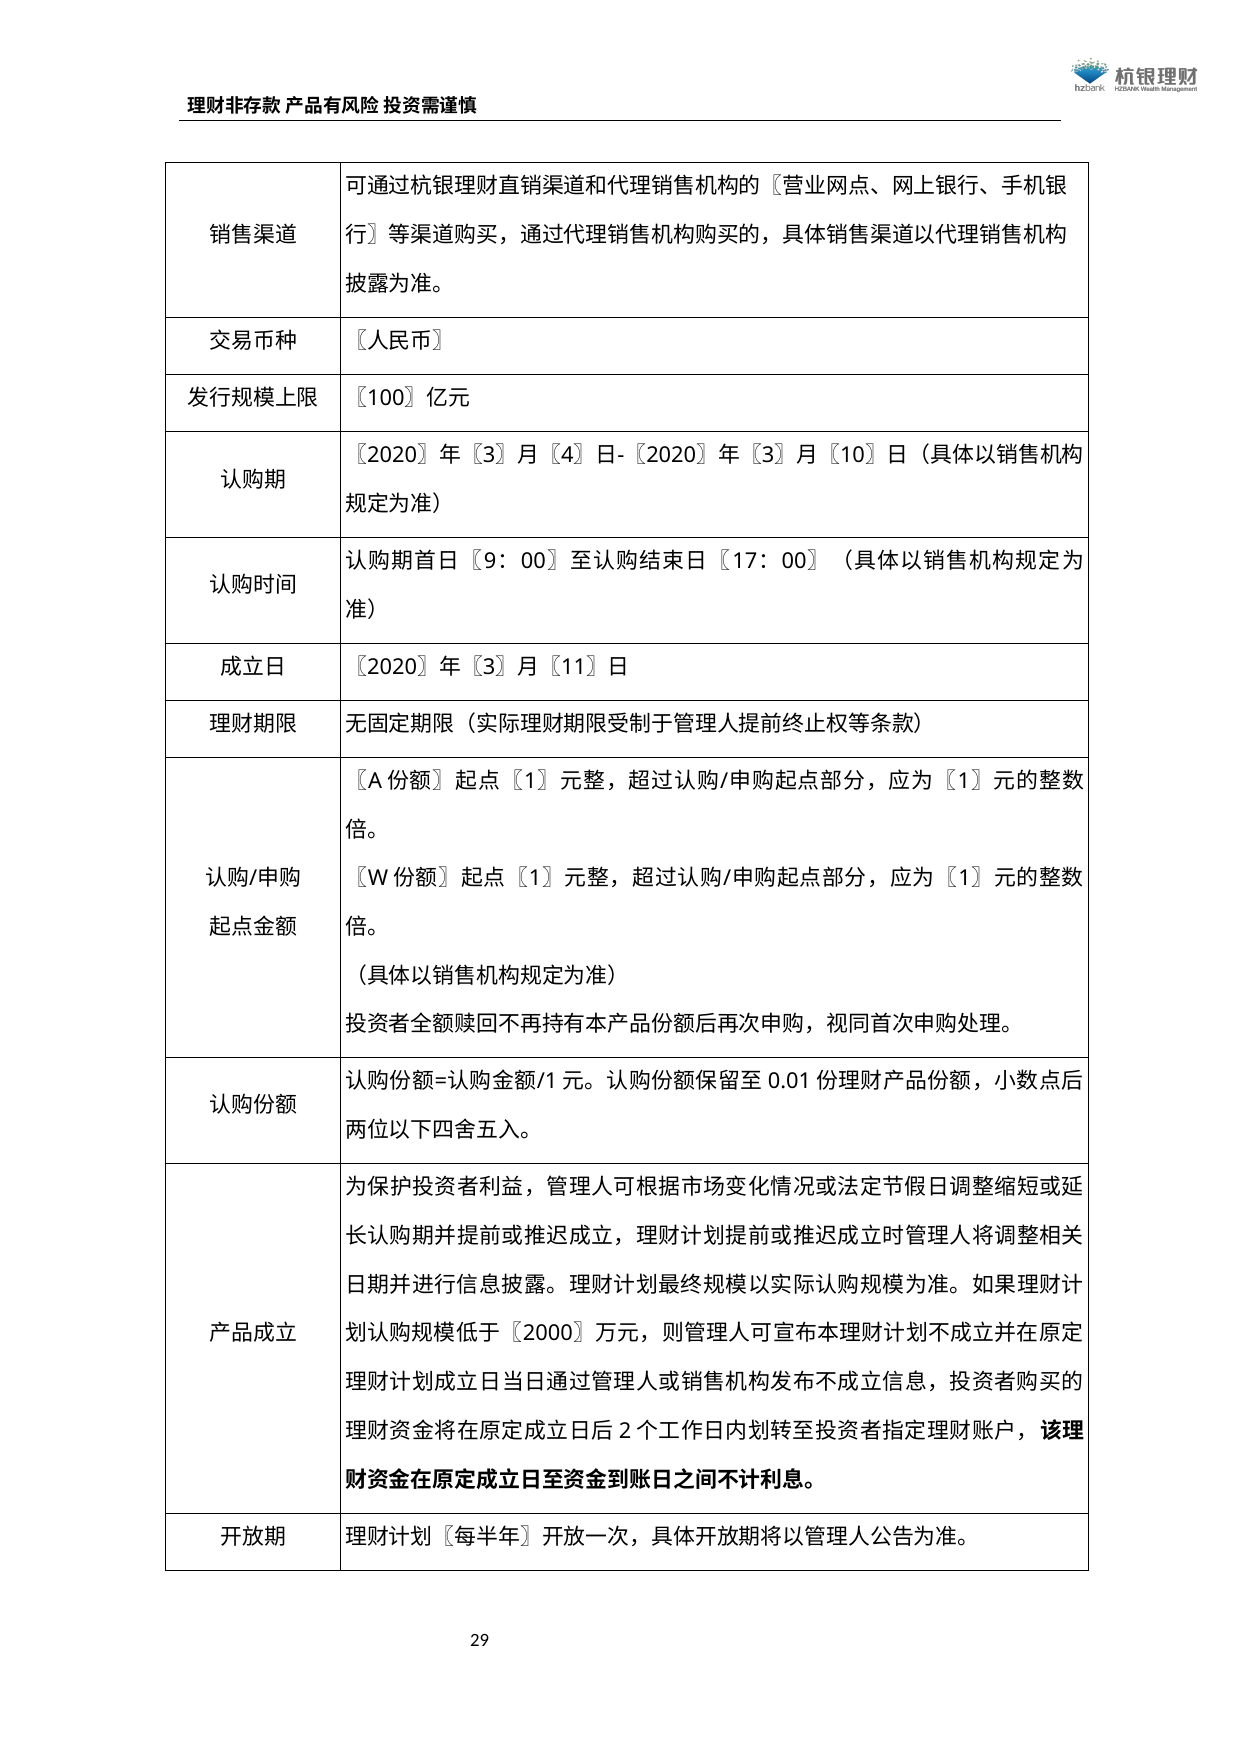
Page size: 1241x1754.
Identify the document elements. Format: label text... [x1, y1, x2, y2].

table_cell 认购/申购 起点金额 [166, 758, 340, 1057]
table_cell 认购份额=认购金额/1元。认购份额保留至0.01份理财产品份额，小数点后两位以下四舍五入。 [341, 1058, 1088, 1163]
table_cell 产品成立 [166, 1164, 340, 1513]
table_cell 认购期 [166, 432, 340, 537]
table_cell 为保护投资者利益，管理人可根据市场变化情况或法定节假日调整缩短或延长认购期并提前或推迟成立，理财计划提前或推迟成立时管理人将调整相关日期并进行信息披露。理财计划最终规模以实际认购规模为准。如果理财计划认购规模低于〖2000〗万元，则管理人可宣布本理财计划不成立并在原定理财计划成立日当日通过管理人或销售机构发布不成立信息，投资者购买的理财资金将在原定成立日后2个工作日内划转至投资者指定理财账户，该理财资金在原定成立日至资金到账日之间不计利息。 [341, 1164, 1088, 1513]
table_cell 〖2020〗年〖3〗月〖11〗日 [341, 644, 1088, 700]
table_cell 理财期限 [166, 701, 340, 757]
table_cell 〖A份额〗起点〖1〗元整，超过认购/申购起点部分，应为〖1〗元的整数倍。 〖W份额〗起点〖1〗元整，超过认购/申购起点部分，应为〖1〗元的整数倍。 （具体以销售机构规定为准） 投资者全额赎回不再持有本产品份额后再次申购，视同首次申购处理。 [341, 758, 1088, 1057]
table_cell 发行规模上限 [166, 375, 340, 431]
picture [1027, 0, 1240, 151]
table_cell 无固定期限（实际理财期限受制于管理人提前终止权等条款） [341, 701, 1088, 757]
table_cell 理财计划〖每半年〗开放一次，具体开放期将以管理人公告为准。 [341, 1514, 1088, 1570]
table_cell 〖人民币〗 [341, 318, 1088, 374]
table_cell 交易币种 [166, 318, 340, 374]
table_cell 开放期 [166, 1514, 340, 1570]
table_cell 成立日 [166, 644, 340, 700]
table_cell 认购期首日〖9：00〗至认购结束日〖17：00〗（具体以销售机构规定为准） [341, 538, 1088, 643]
table_cell 〖100〗亿元 [341, 375, 1088, 431]
table_cell 认购份额 [166, 1058, 340, 1163]
table_cell 〖2020〗年〖3〗月〖4〗日-〖2020〗年〖3〗月〖10〗日（具体以销售机构规定为准） [341, 432, 1088, 537]
table_cell 认购时间 [166, 538, 340, 643]
table_cell 可通过杭银理财直销渠道和代理销售机构的〖营业网点、网上银行、手机银行〗等渠道购买，通过代理销售机构购买的，具体销售渠道以代理销售机构披露为准。 [341, 163, 1088, 317]
table_cell 销售渠道 [166, 163, 340, 317]
